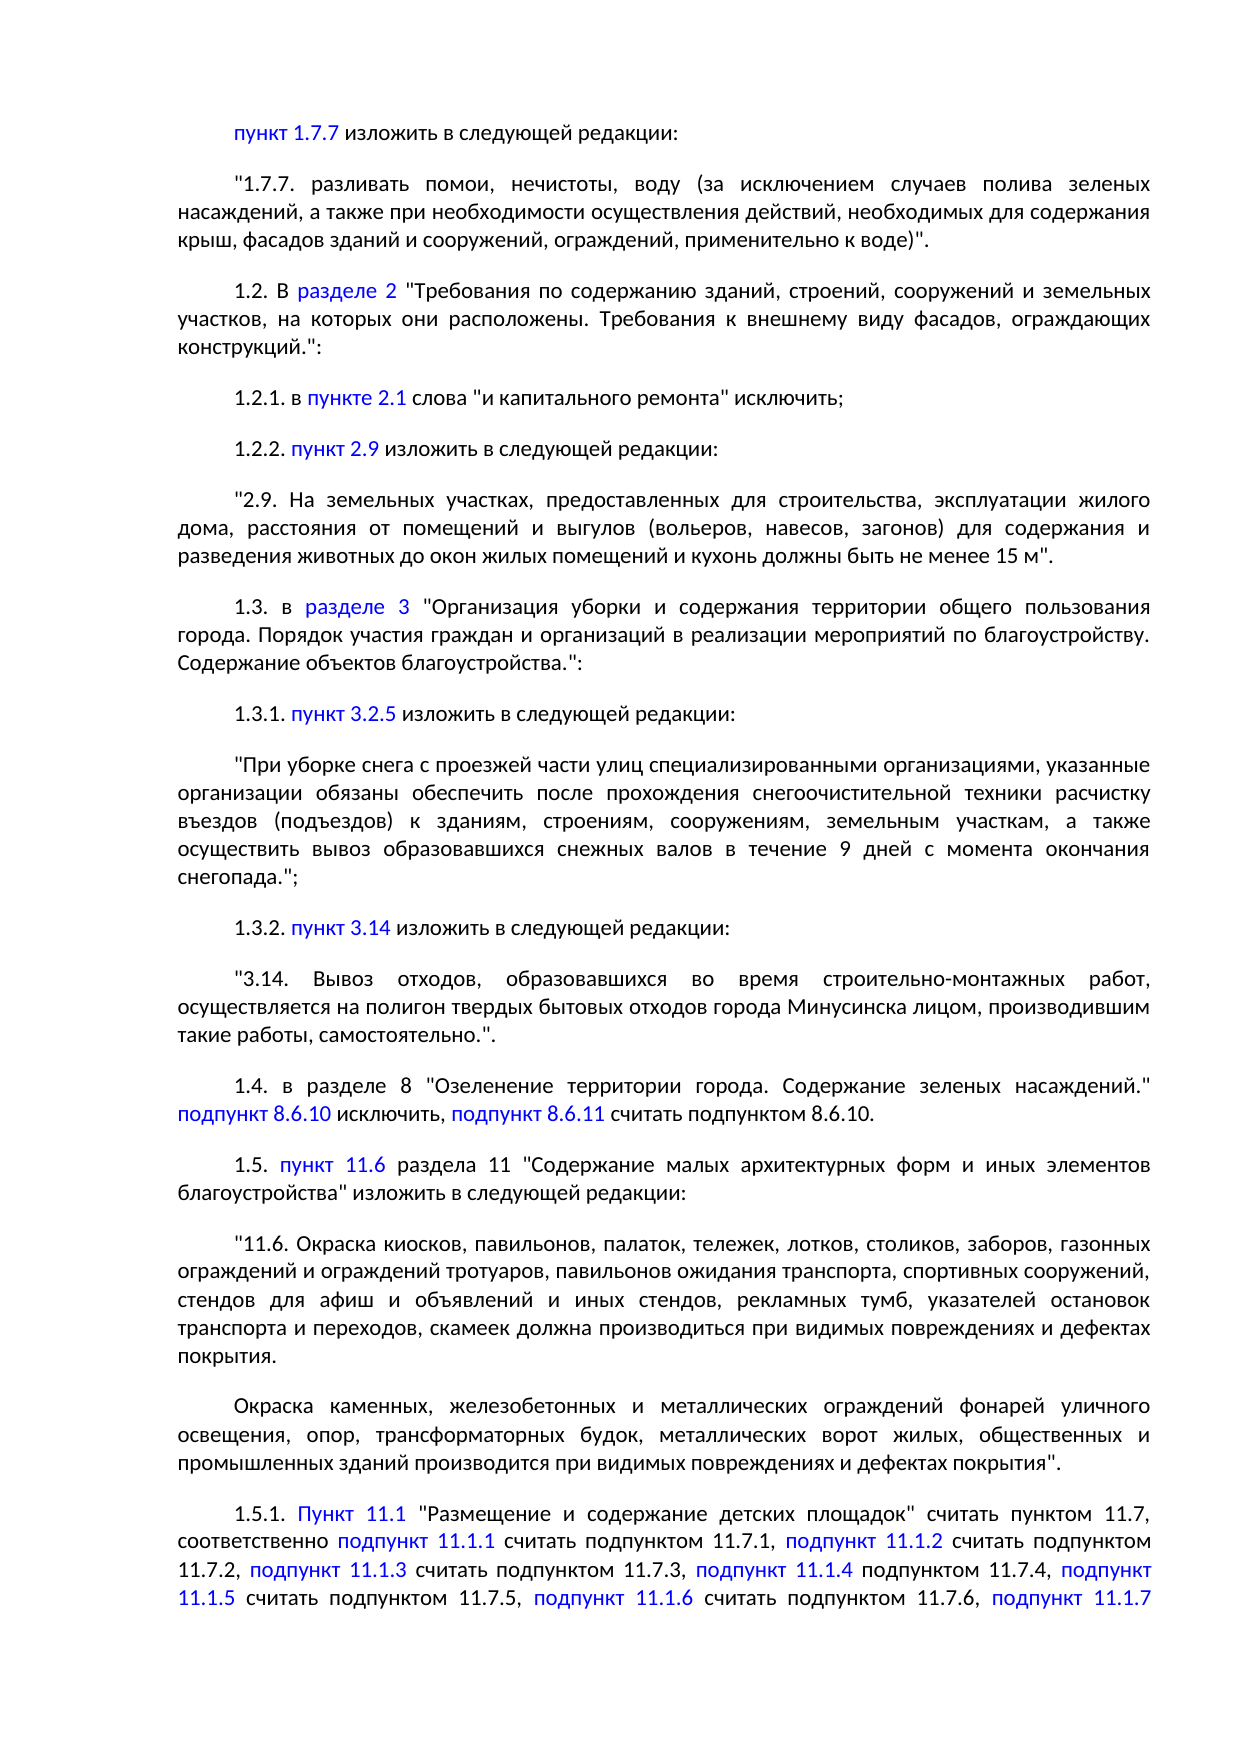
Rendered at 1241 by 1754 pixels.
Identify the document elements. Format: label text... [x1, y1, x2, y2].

text 1.3.2. пункт 3.14 изложить в следующей редакции: [177, 913, 1152, 941]
text "3.14. Вывоз отходов, образовавшихся во время строительно-монтажных работ, осуществляется на полигон твердых бытовых отходов города Минусинска лицом, производившим такие работы, самостоятельно.". [177, 964, 1152, 1048]
text 1.5. пункт 11.6 раздела 11 "Содержание малых архитектурных форм и иных элементов благоустройства" изложить в следующей редакции: [177, 1150, 1152, 1206]
text 1.2.1. в пункте 2.1 слова "и капитального ремонта" исключить; [177, 383, 1152, 411]
text "При уборке снега с проезжей части улиц специализированными организациями, указанные организации обязаны обеспечить после прохождения снегоочистительной техники расчистку въездов (подъездов) к зданиям, строениям, сооружениям, земельным участкам, а также осуществить вывоз образовавшихся снежных валов в течение 9 дней с момента окончания снегопада."; [177, 750, 1152, 890]
text 1.4. в разделе 8 "Озеленение территории города. Содержание зеленых насаждений." подпункт 8.6.10 исключить, подпункт 8.6.11 считать подпунктом 8.6.10. [177, 1071, 1152, 1127]
text 1.2. В разделе 2 "Требования по содержанию зданий, строений, сооружений и земельных участков, на которых они расположены. Требования к внешнему виду фасадов, ограждающих конструкций.": [177, 276, 1152, 360]
text 1.3. в разделе 3 "Организация уборки и содержания территории общего пользования города. Порядок участия граждан и организаций в реализации мероприятий по благоустройству. Содержание объектов благоустройства.": [177, 592, 1152, 676]
text "1.7.7. разливать помои, нечистоты, воду (за исключением случаев полива зеленых насаждений, а также при необходимости осуществления действий, необходимых для содержания крыш, фасадов зданий и сооружений, ограждений, применительно к воде)". [177, 169, 1152, 253]
text 1.3.1. пункт 3.2.5 изложить в следующей редакции: [177, 699, 1152, 727]
text Окраска каменных, железобетонных и металлических ограждений фонарей уличного освещения, опор, трансформаторных будок, металлических ворот жилых, общественных и промышленных зданий производится при видимых повреждениях и дефектах покрытия". [177, 1392, 1152, 1476]
text 1.2.2. пункт 2.9 изложить в следующей редакции: [177, 434, 1152, 462]
text "11.6. Окраска киосков, павильонов, палаток, тележек, лотков, столиков, заборов, газонных ограждений и ограждений тротуаров, павильонов ожидания транспорта, спортивных сооружений, стендов для афиш и объявлений и иных стендов, рекламных тумб, указателей остановок транспорта и переходов, скамеек должна производиться при видимых повреждениях и дефектах покрытия. [177, 1229, 1152, 1369]
text "2.9. На земельных участках, предоставленных для строительства, эксплуатации жилого дома, расстояния от помещений и выгулов (вольеров, навесов, загонов) для содержания и разведения животных до окон жилых помещений и кухонь должны быть не менее 15 м". [177, 485, 1152, 569]
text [177, 1499, 1152, 1611]
text пункт 1.7.7 изложить в следующей редакции: [177, 118, 1152, 146]
